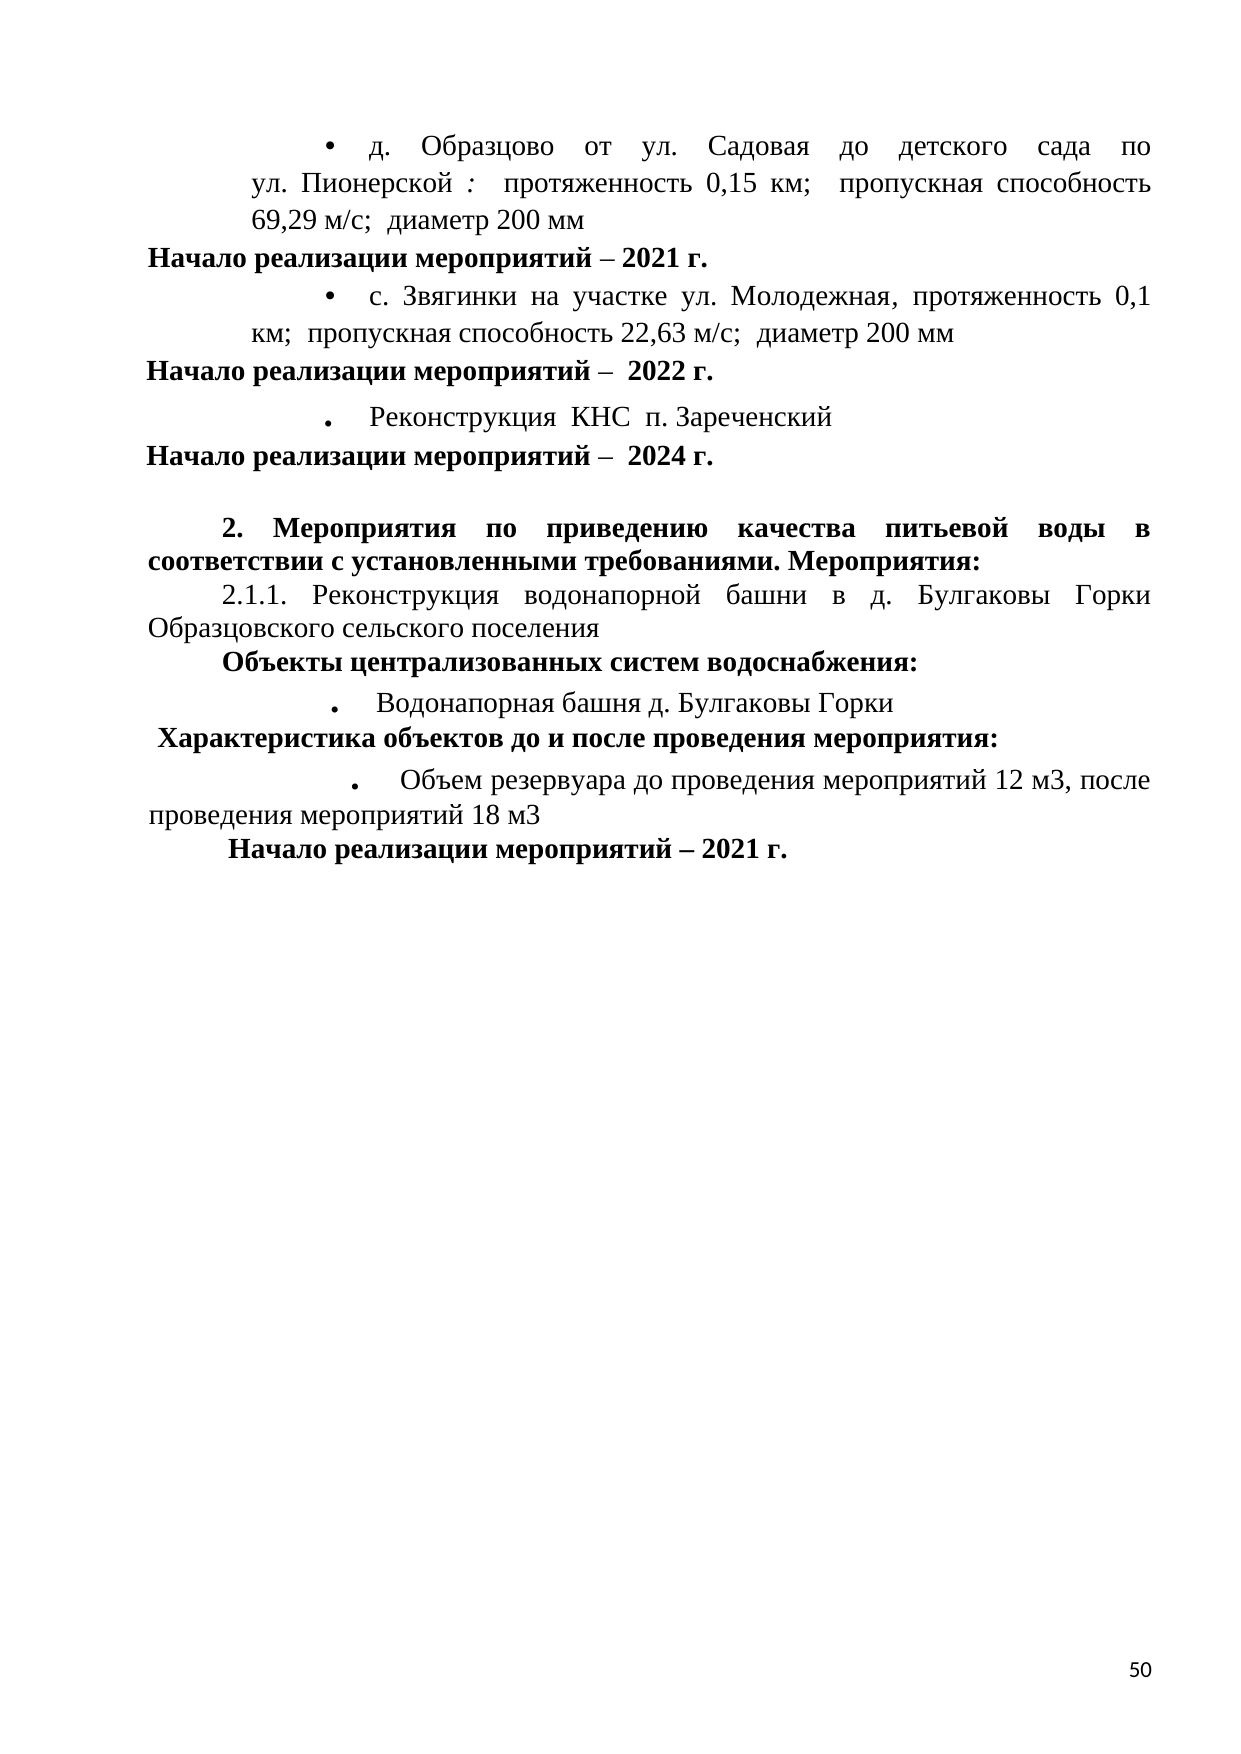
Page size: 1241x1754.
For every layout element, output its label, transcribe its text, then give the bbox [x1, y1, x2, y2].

text Начало реализации мероприятий – 2022 г. [146, 353, 1146, 387]
list д. Образцово от ул. Садовая до детского сада по ул. Пионерской : протяженность 0,15 км; пропускная способность 69,29 м/с; диаметр 200 мм [251, 128, 1152, 236]
text . Водонапорная башня д. Булгаковы Горки [148, 677, 1152, 721]
text . Реконструкция КНС п. Зареченский [221, 391, 1152, 434]
text . Объем резервуара до проведения мероприятий 12 м3, после проведения мероприятий 18 м3 [148, 754, 1152, 831]
text Начало реализации мероприятий – 2021 г. [148, 240, 1152, 274]
text 2.1.1. Реконструкция водонапорной башни в д. Булгаковы Горки Образцовского сельского поселения [148, 577, 1152, 644]
text Начало реализации мероприятий – 2021 г. [148, 831, 1152, 864]
text Начало реализации мероприятий – 2024 г. [146, 438, 1146, 471]
text Характеристика объектов до и после проведения мероприятия: [148, 721, 1152, 754]
text Объекты централизованных систем водоснабжения: [148, 644, 1152, 677]
list с. Звягинки на участке ул. Молодежная, протяженность 0,1 км; пропускная способность 22,63 м/с; диаметр 200 мм [251, 278, 1152, 349]
text 2. Мероприятия по приведению качества питьевой воды в соответствии с установленными требованиями. Мероприятия: [148, 510, 1152, 577]
